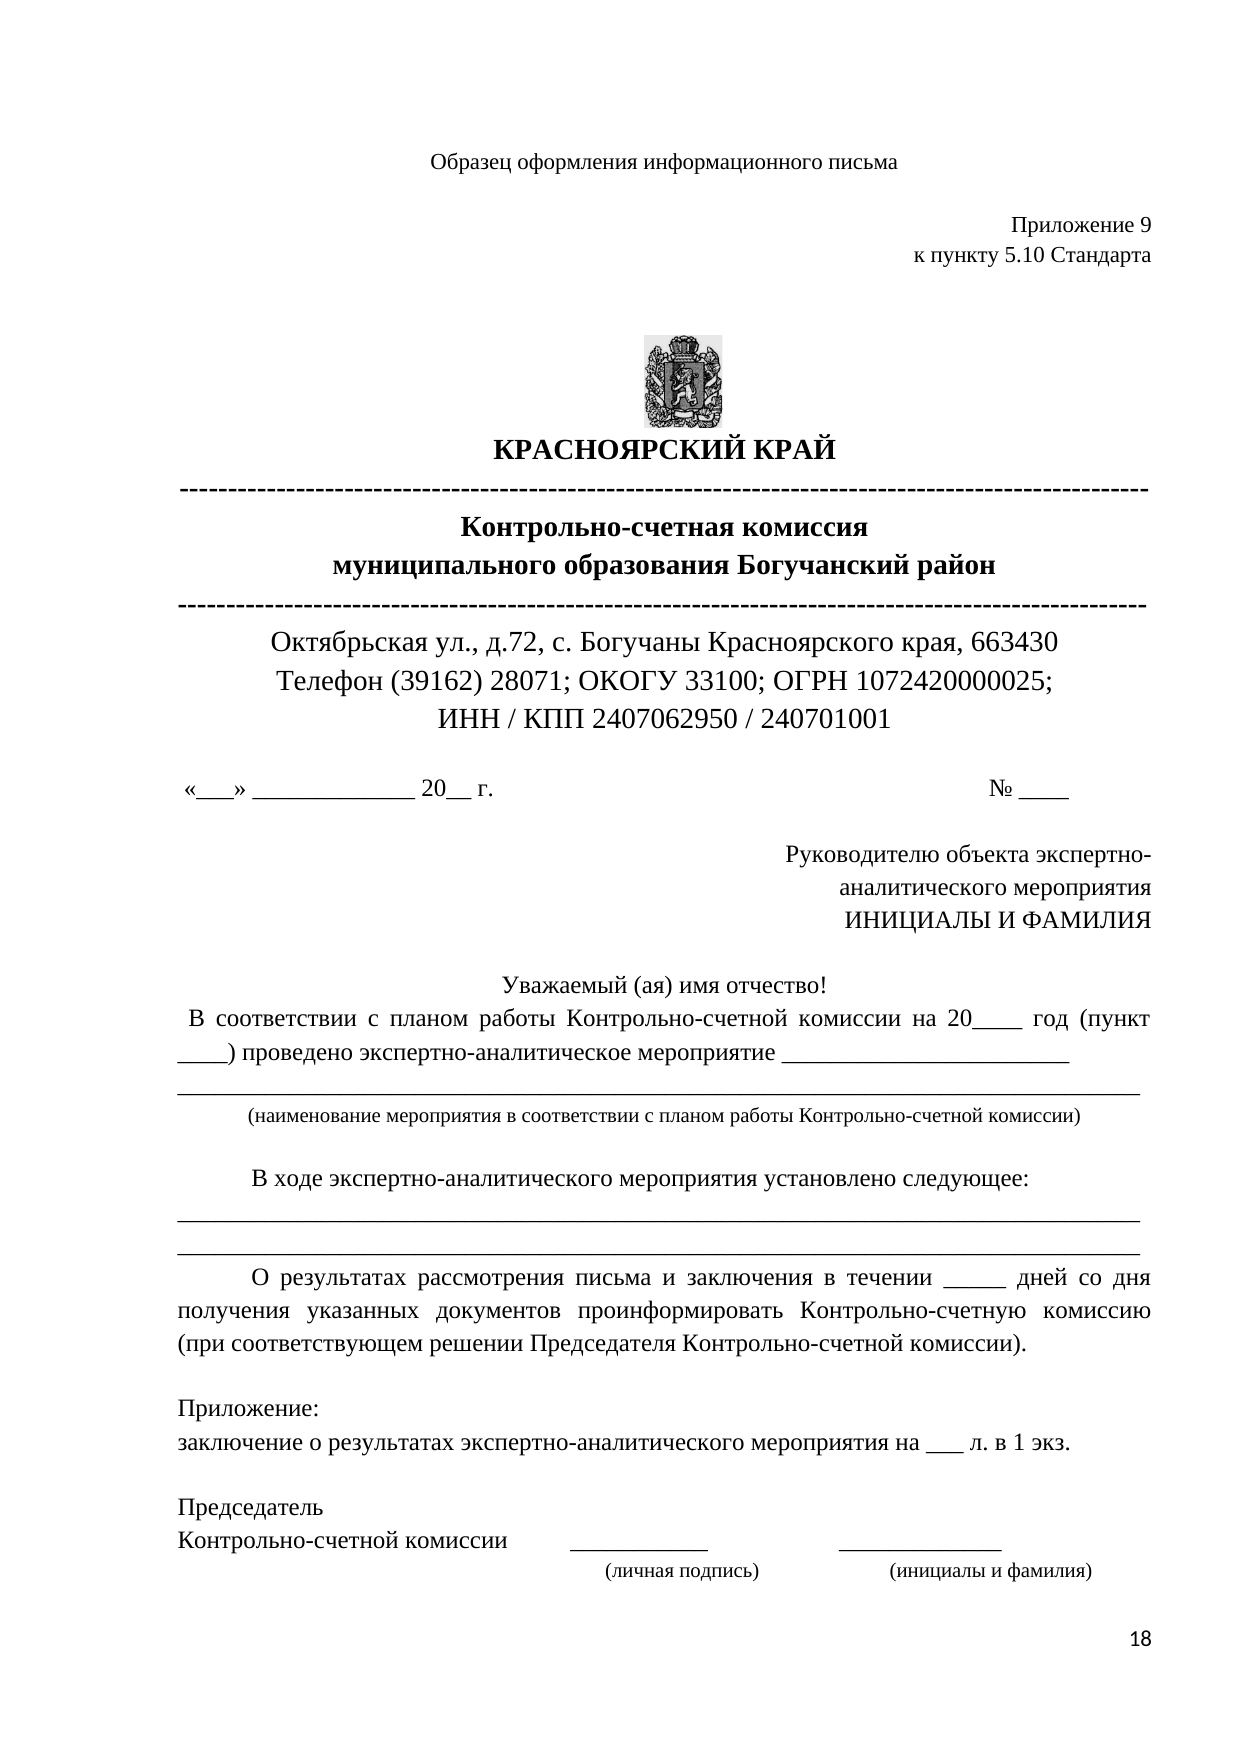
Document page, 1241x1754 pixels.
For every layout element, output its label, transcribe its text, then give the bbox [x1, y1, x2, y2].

text О результатах рассмотрения письма и заключения в течении _____ дней со дня получения указанных документов проинформировать Контрольно-счетную комиссию (при соответствующем решении Председателя Контрольно-счетной комиссии). [177, 1262, 1152, 1357]
text _____________________________________________________________________________ [177, 1196, 1152, 1225]
text Октябрьская ул., д.72, с. Богучаны Красноярского края, 663430 [177, 624, 1152, 658]
text Приложение: [177, 1393, 1152, 1422]
text Приложение 9 [177, 211, 1152, 237]
text Руководителю объекта экспертно- [177, 839, 1152, 868]
text ---------------------------------------------------------------------------------------------------- [177, 470, 1152, 504]
text ИНН / КПП 2407062950 / 240701001 [177, 702, 1152, 735]
text _____________________________________________________________________________ [177, 1069, 1152, 1098]
text (личная подпись) (инициалы и фамилия) [472, 1558, 1152, 1582]
text Телефон (39162) 28071; ОКОГУ 33100; ОГРН 1072420000025; [177, 663, 1152, 697]
text муниципального образования Богучанский район [177, 547, 1152, 581]
text Образец оформления информационного письма [177, 148, 1152, 175]
text ИНИЦИАЛЫ И ФАМИЛИЯ [177, 905, 1152, 934]
text заключение о результатах экспертно-аналитического мероприятия на ___ л. в 1 экз. [177, 1427, 1152, 1455]
text В соответствии с планом работы Контрольно-счетной комиссии на 20____ год (пункт ____) проведено экспертно-аналитическое мероприятие _______________________ [177, 1003, 1152, 1065]
text Контрольно-счетная комиссия [177, 509, 1152, 542]
text к пункту 5.10 Стандарта [177, 241, 1152, 267]
text Уважаемый (ая) имя отчество! [177, 971, 1152, 999]
text «___» _____________ 20__ г. № ____ [177, 773, 1152, 802]
text ---------------------------------------------------------------------------------------------------- [177, 586, 1152, 619]
text аналитического мероприятия [177, 872, 1152, 901]
text КРАСНОЯРСКИЙ КРАЙ [177, 432, 1152, 465]
text _____________________________________________________________________________ [177, 1229, 1152, 1258]
text (наименование мероприятия в соответствии с планом работы Контрольно-счетной комиссии) [177, 1103, 1152, 1127]
text В ходе экспертно-аналитического мероприятия установлено следующее: [177, 1163, 1152, 1192]
text Контрольно-счетной комиссии ___________ _____________ [177, 1525, 1152, 1553]
text Председатель [177, 1492, 1152, 1521]
